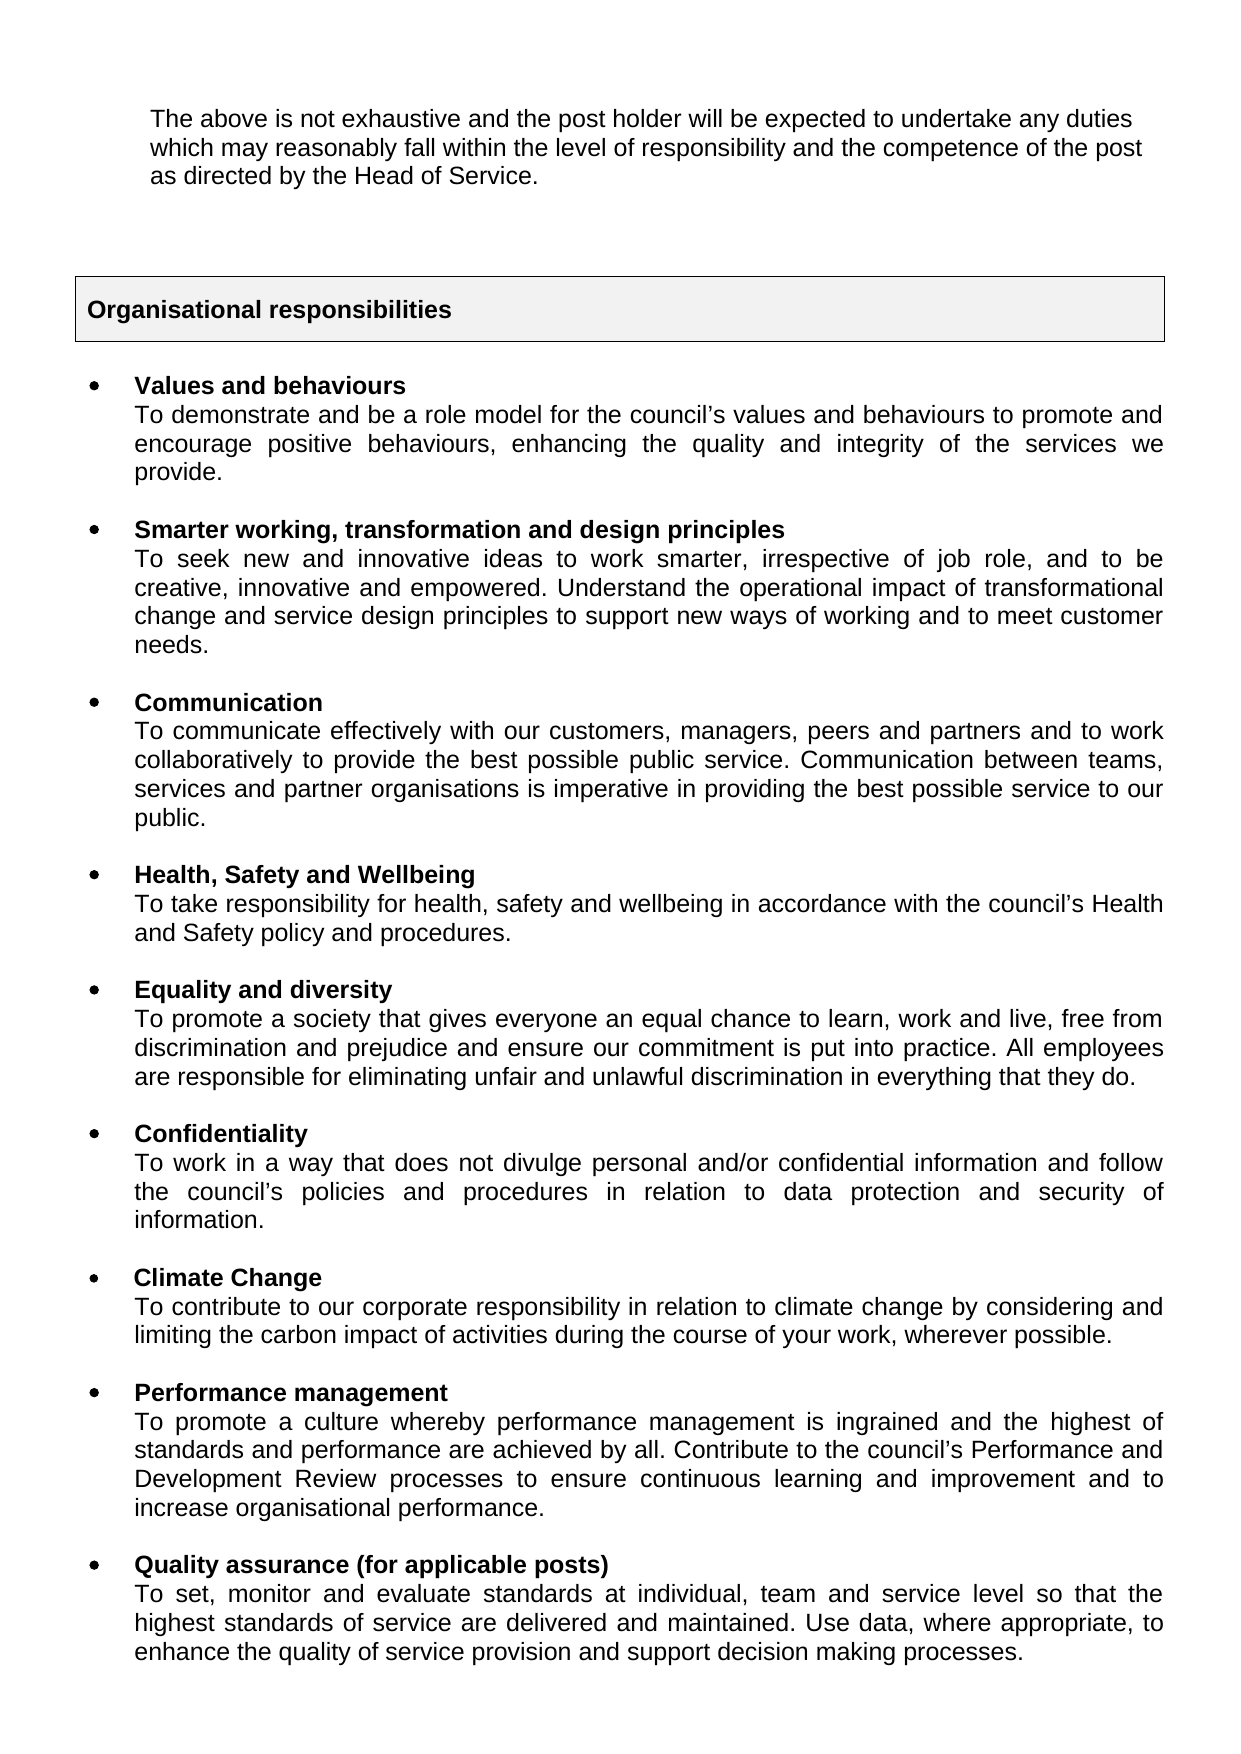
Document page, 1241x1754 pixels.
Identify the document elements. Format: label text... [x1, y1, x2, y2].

list Values and behaviours [90, 371, 1165, 400]
list Communication [90, 687, 1165, 716]
list To seek new and innovative ideas to work smarter, irrespective of job role, and to be creative, innovative and empowered. Understand the operational impact of transformational change and service design principles to support new ways of working and to meet customer needs. [134, 544, 1165, 659]
text To contribute to our corporate responsibility in relation to climate change by considering and limiting the carbon impact of activities during the course of your work, wherever possible. [134, 1292, 1165, 1349]
list To communicate effectively with our customers, managers, peers and partners and to work collaboratively to provide the best possible public service. Communication between teams, services and partner organisations is imperative in providing the best possible service to our public. [134, 716, 1165, 831]
list Quality assurance (for applicable posts) [90, 1551, 1165, 1579]
list Confidentiality [90, 1119, 1165, 1148]
list To work in a way that does not divulge personal and/or confidential information and follow the council’s policies and procedures in relation to data protection and security of information. [134, 1148, 1165, 1234]
text The above is not exhaustive and the post holder will be expected to undertake any duties which may reasonably fall within the level of responsibility and the competence of the post as directed by the Head of Service. [150, 104, 1165, 190]
list To demonstrate and be a role model for the council’s values and behaviours to promote and encourage positive behaviours, enhancing the quality and integrity of the services we provide. [134, 400, 1165, 486]
list Equality and diversity [90, 975, 1165, 1004]
list Health, Safety and Wellbeing [90, 860, 1165, 889]
list To promote a culture whereby performance management is ingrained and the highest of standards and performance are achieved by all. Contribute to the council’s Performance and Development Review processes to ensure continuous learning and improvement and to increase organisational performance. [134, 1407, 1165, 1522]
list Climate Change [90, 1263, 1165, 1292]
list Smarter working, transformation and design principles [90, 515, 1165, 544]
list To promote a society that gives everyone an equal chance to learn, work and live, free from discrimination and prejudice and ensure our commitment is put into practice. All employees are responsible for eliminating unfair and unlawful discrimination in everything that they do. [134, 1004, 1165, 1090]
list To set, monitor and evaluate standards at individual, team and service level so that the highest standards of service are delivered and maintained. Use data, where appropriate, to enhance the quality of service provision and support decision making processes. [134, 1579, 1165, 1666]
list To take responsibility for health, safety and wellbeing in accordance with the council’s Health and Safety policy and procedures. [134, 889, 1165, 946]
table_header Organisational responsibilities [76, 277, 1164, 341]
list Performance management [90, 1378, 1165, 1407]
